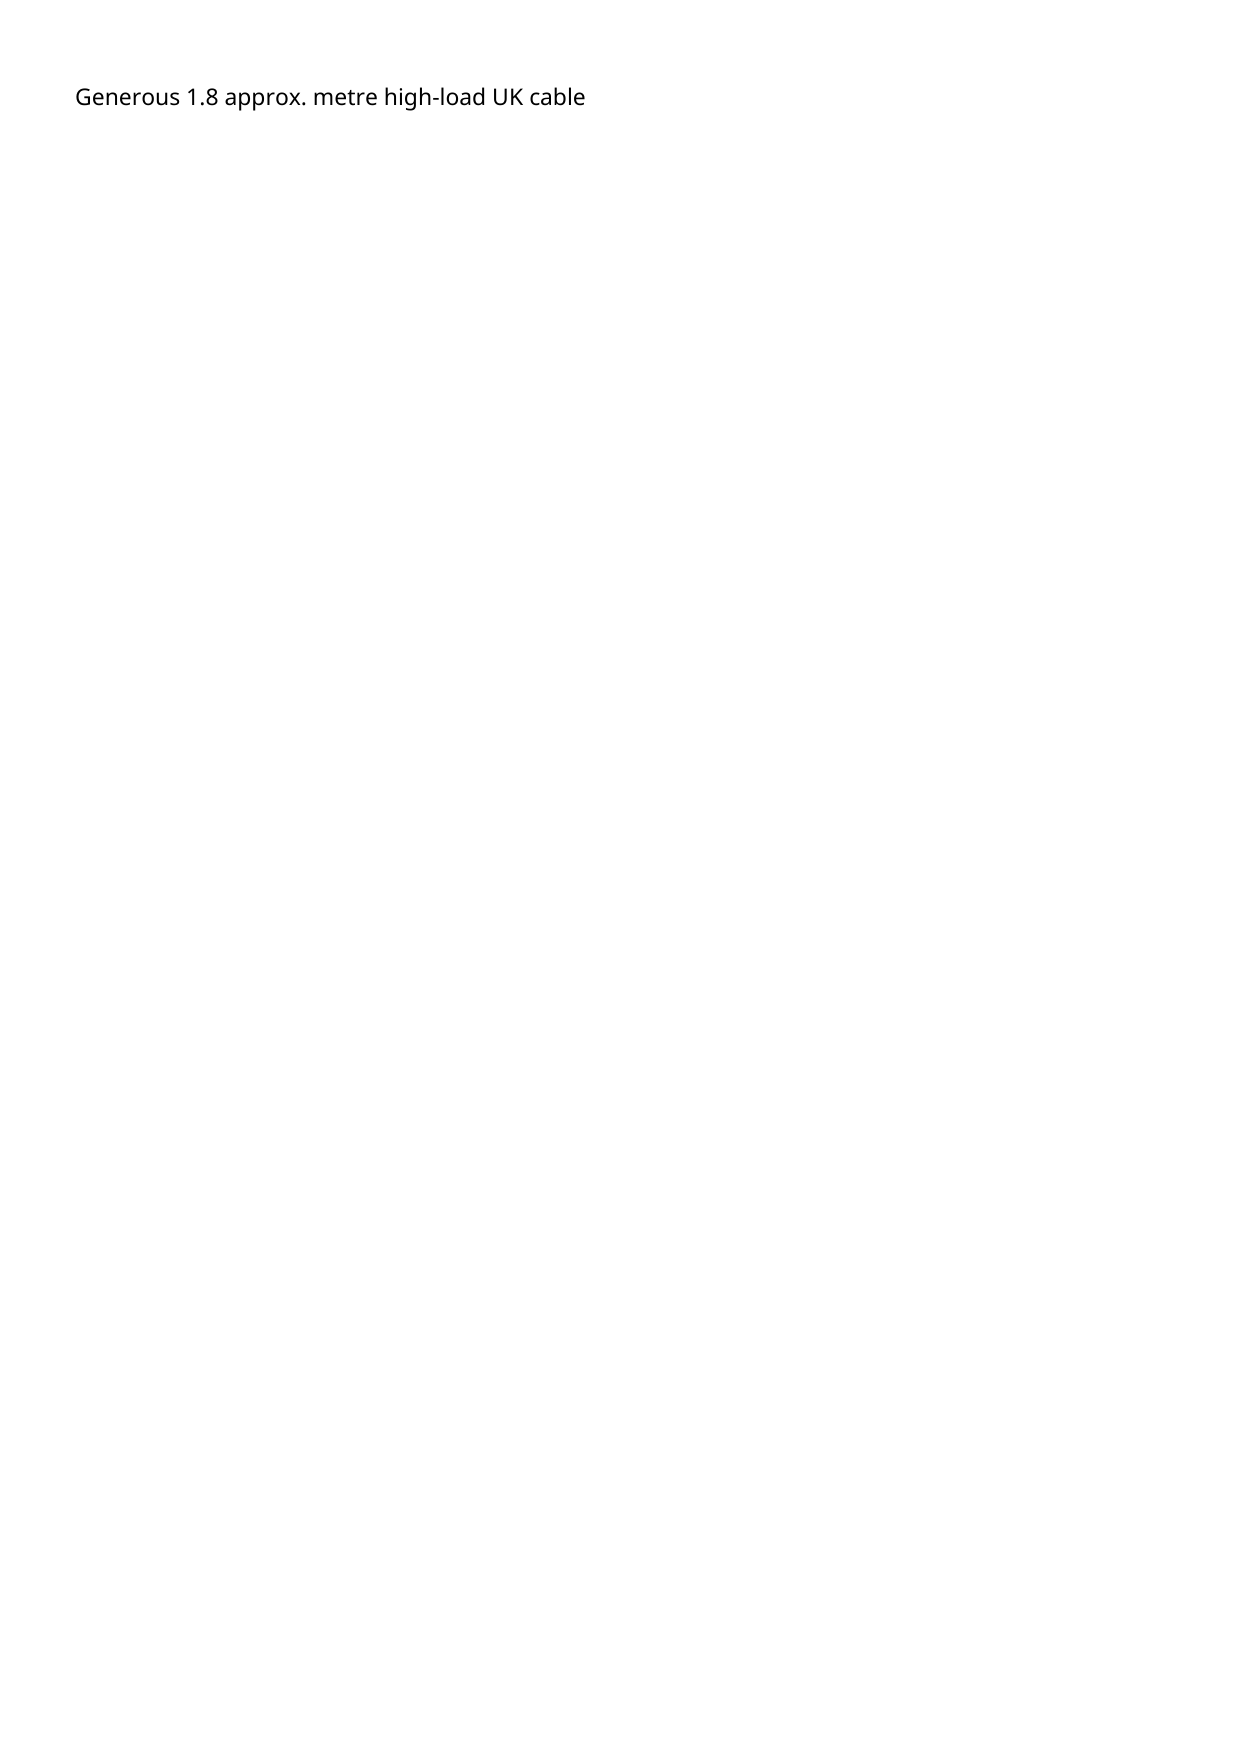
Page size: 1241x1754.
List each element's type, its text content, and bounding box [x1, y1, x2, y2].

text Generous 1.8 approx. metre high-load UK cable [75, 81, 1165, 113]
